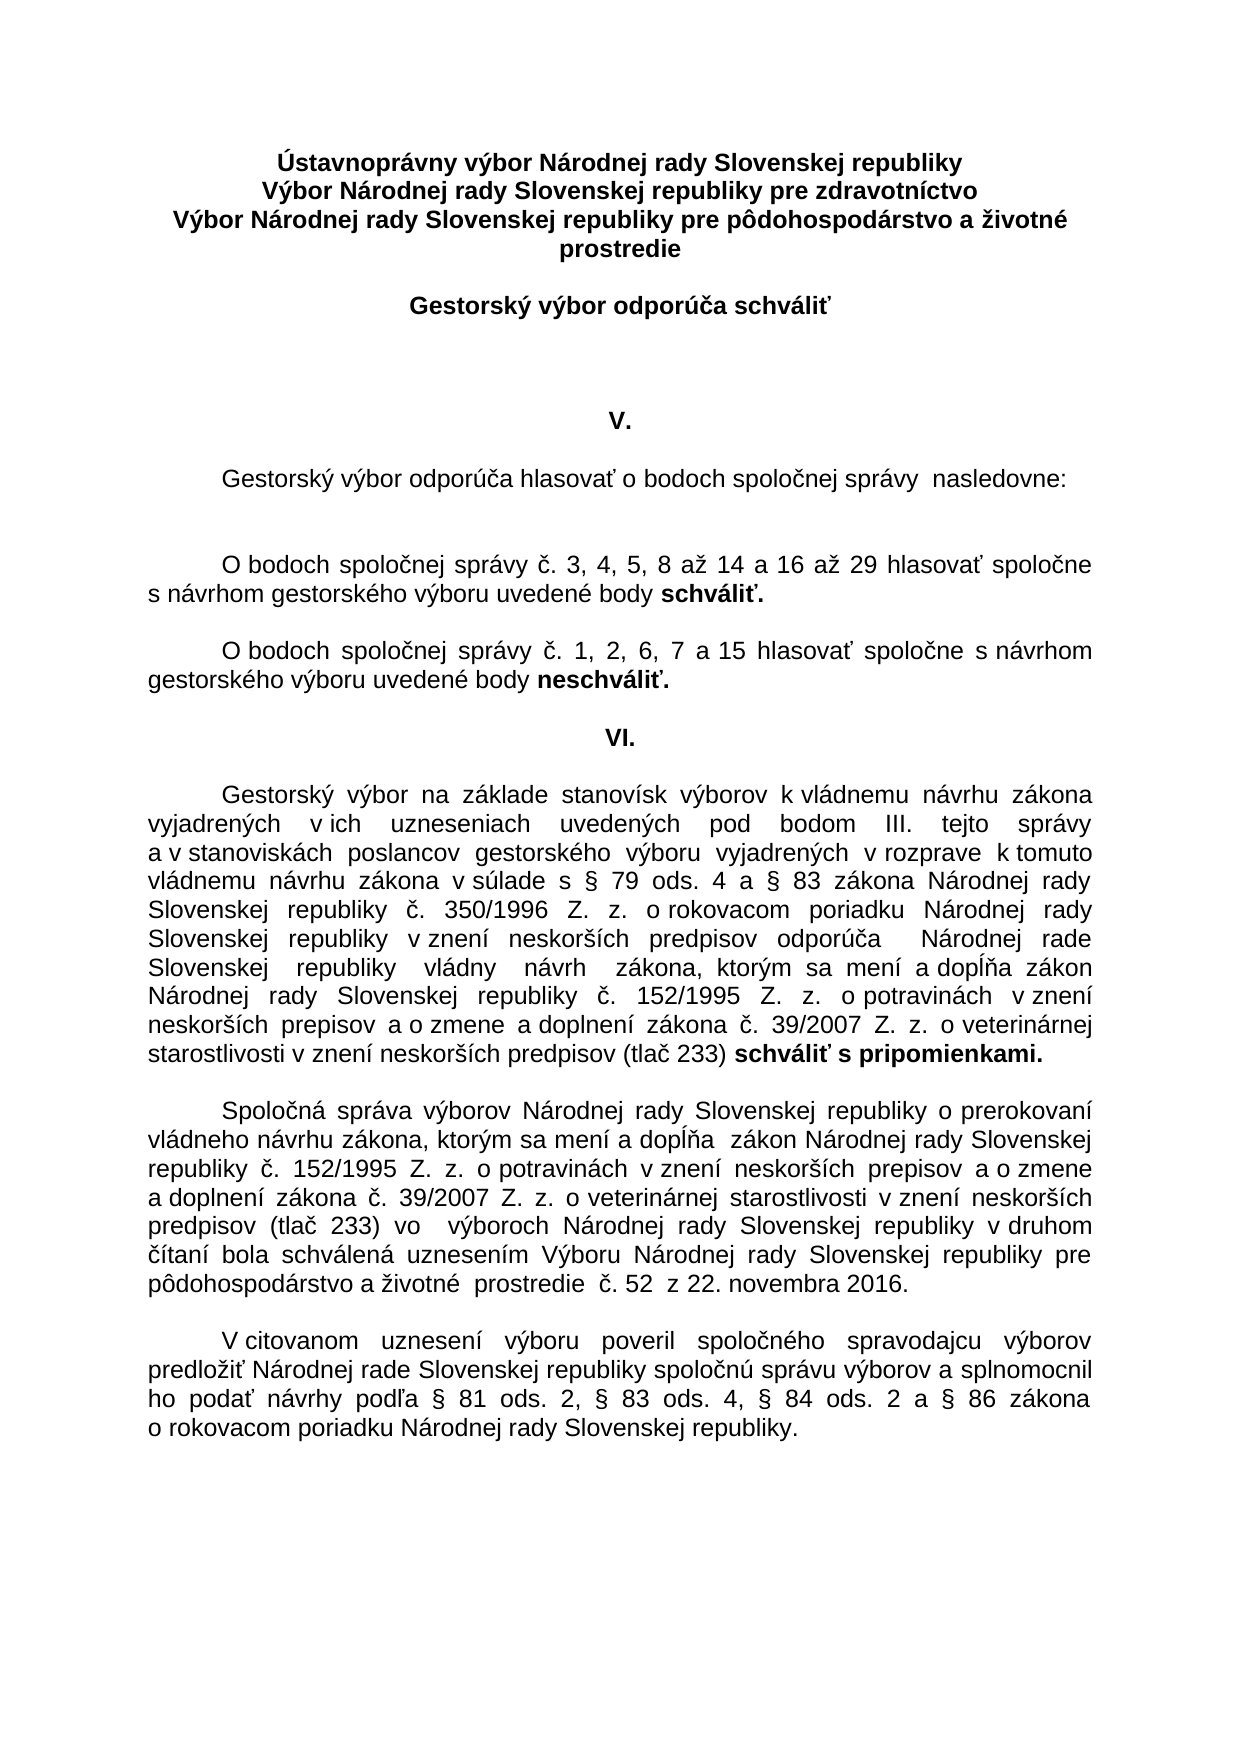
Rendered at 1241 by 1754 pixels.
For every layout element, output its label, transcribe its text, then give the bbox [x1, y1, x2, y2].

text O bodoch spoločnej správy č. 1, 2, 6, 7 a 15 hlasovať spoločne s návrhom gestorského výboru uvedené body neschváliť. [148, 636, 1093, 694]
text V citovanom uznesení výboru poveril spoločného spravodajcu výborov predložiť Národnej rade Slovenskej republiky spoločnú správu výborov a splnomocnil ho podať návrhy podľa § 81 ods. 2, § 83 ods. 4, § 84 ods. § 86 zákona o rokovacom poriadku Národnej rady Slovenskej republiky. [148, 1326, 1093, 1441]
text Gestorský výbor odporúča hlasovať o bodoch spoločnej správy nasledovne: [148, 464, 1093, 493]
text Ústavnoprávny výbor Národnej rady Slovenskej republiky [148, 148, 1093, 176]
text O bodoch spoločnej správy č. 3, 4, 5, 8 až 14 a 16 až 29 hlasovať spoločne s návrhom gestorského výboru uvedené body schváliť. [148, 550, 1093, 608]
text Gestorský výbor odporúča schváliť [148, 291, 1093, 320]
text V. [148, 406, 1093, 435]
text Výbor Národnej rady Slovenskej republiky pre pôdohospodárstvo a životné prostredie [148, 205, 1093, 263]
text Gestorský výbor na základe stanovísk výborov k vládnemu návrhu zákona vyjadrených v ich uzneseniach uvedených pod bodom III. tejto správy a v stanoviskách poslancov gestorského výboru vyjadrených v rozprave k tomuto vládnemu návrhu zákona v súlade s § 79 ods. § 83 zákona Národnej rady Slovenskej republiky č. 350/1996 Z. z. o rokovacom poriadku Národnej rady Slovenskej republiky v znení neskorších predpisov odporúča Národnej rade Slovenskej republiky vládny návrh zákona, ktorým sa mení a dopĺňa zákon Národnej rady Slovenskej republiky č. 152/1995 Z. z. o potravinách v znení neskorších prepisov a o zmene a doplnení zákona č. 39/2007 Z. z. o veterinárnej starostlivosti v znení neskorších predpisov (tlač 233) schváliť s pripomienkami. [148, 780, 1093, 1068]
text Spoločná správa výborov Národnej rady Slovenskej republiky o prerokovaní vládneho návrhu zákona, ktorým sa mení a dopĺňa zákon Národnej rady Slovenskej republiky č. 152/1995 Z. z. o potravinách v znení neskorších prepisov a o zmene a doplnení zákona č. 39/2007 Z. z. o veterinárnej starostlivosti v znení neskorších predpisov (tlač 233) vo výboroch Národnej rady Slovenskej republiky v druhom čítaní bola schválená uznesením Výboru Národnej rady Slovenskej republiky pre pôdohospodárstvo a životné prostredie č. 52 z 22. novembra 2016. [148, 1096, 1093, 1298]
text Výbor Národnej rady Slovenskej republiky pre zdravotníctvo [148, 176, 1093, 205]
text VI. [148, 723, 1093, 751]
